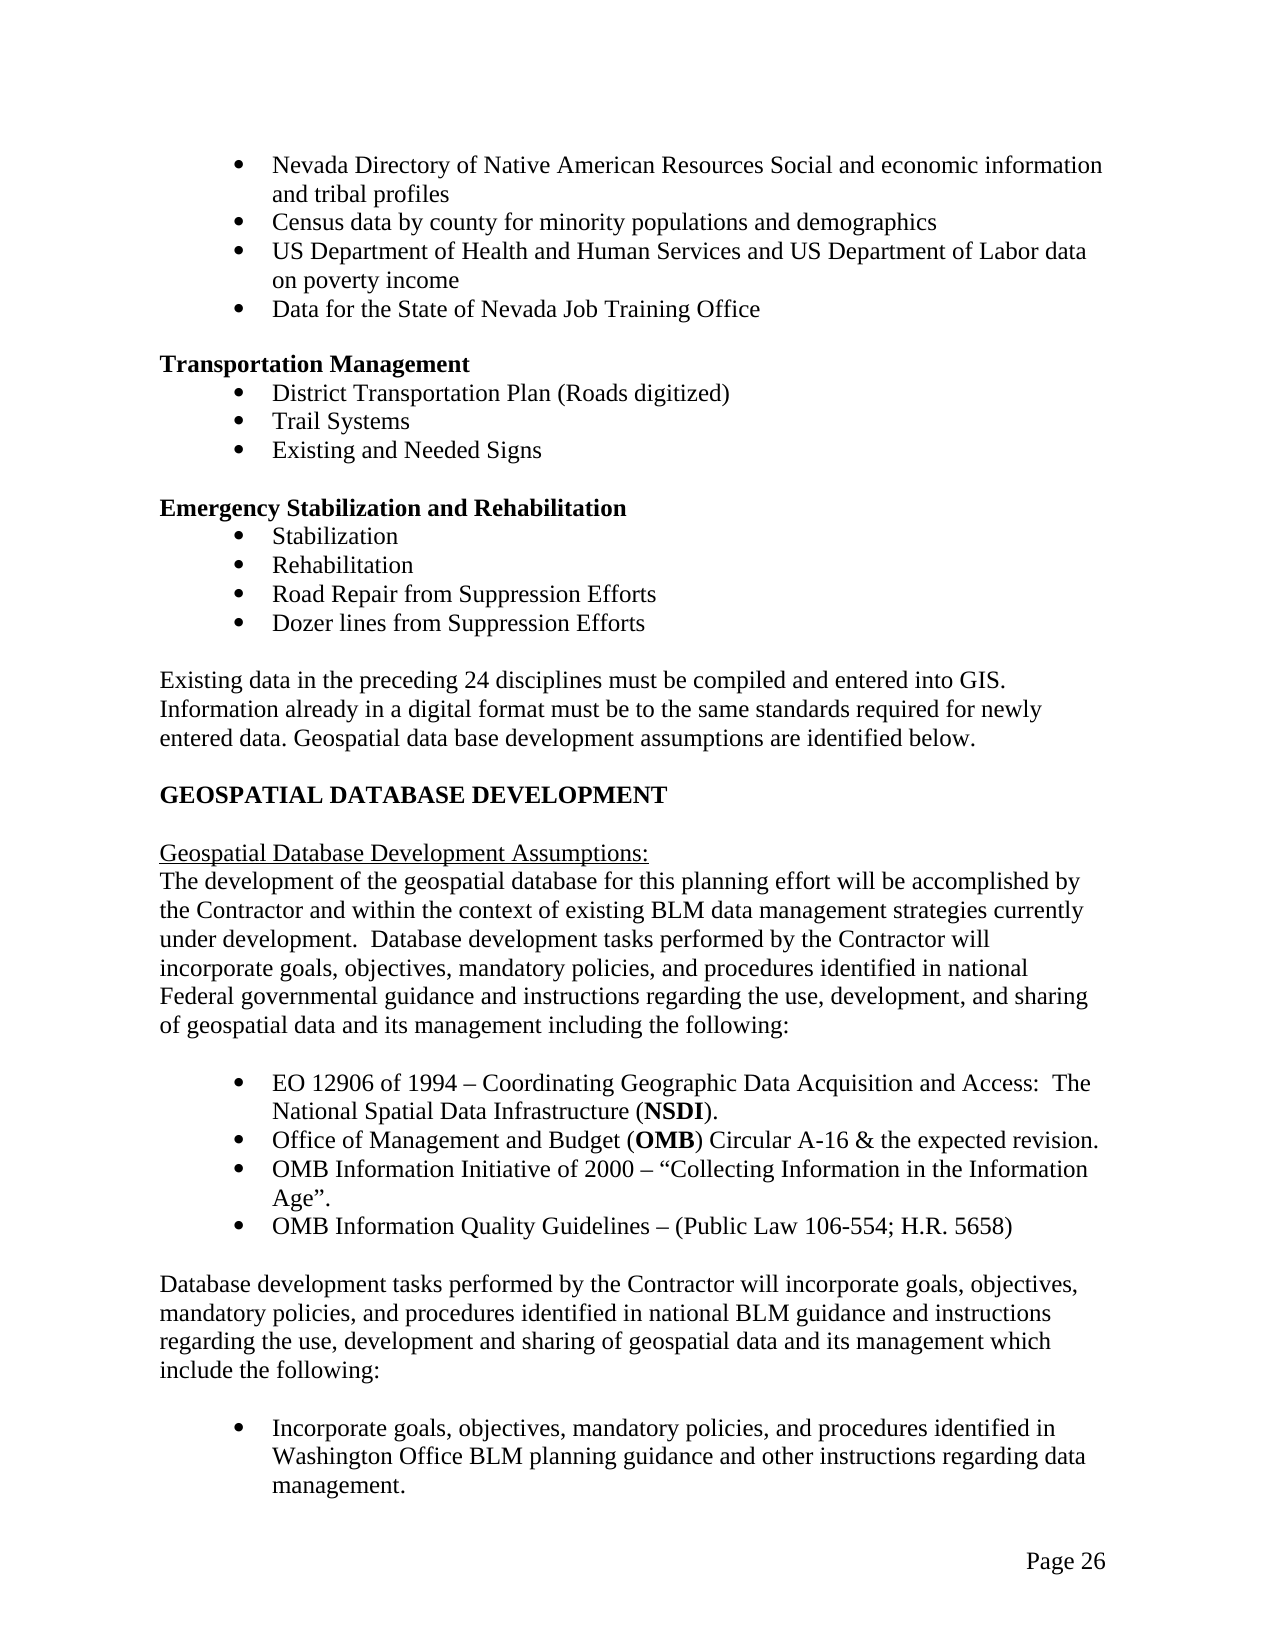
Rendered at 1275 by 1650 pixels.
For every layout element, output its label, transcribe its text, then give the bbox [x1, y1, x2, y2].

list Dozer lines from Suppression Efforts [234, 608, 1106, 636]
list Office of Management and Budget (OMB) Circular A-16 & the expected revision. [234, 1125, 1106, 1154]
subtitle Emergency Stabilization and Rehabilitation [159, 493, 1106, 521]
list Stabilization [234, 521, 1106, 550]
list Road Repair from Suppression Efforts [234, 579, 1106, 608]
list Nevada Directory of Native American Resources Social and economic information and tribal profiles [234, 150, 1106, 207]
list Census data by county for minority populations and demographics [234, 207, 1106, 236]
list Data for the State of Job Training Office [234, 294, 1106, 322]
list Trail Systems [234, 406, 1106, 435]
subtitle District Transportation Plan (Roads digitized) [234, 378, 1106, 406]
subtitle Transportation Management [159, 349, 1106, 378]
list EO 12906 of 1994 – Coordinating Geographic Data Acquisition and Access: The National Spatial Data Infrastructure (NSDI). [234, 1068, 1106, 1125]
subtitle Geospatial Database Development Assumptions: [159, 838, 1106, 866]
text The development of the geospatial database for this planning effort will be accomplished by the Contractor and within the context of existing BLM data management strategies currently under development. Database development tasks performed by the Contractor will incorporate goals, objectives, mandatory policies, and procedures identified in national Federal governmental guidance and instructions regarding the use, development, and sharing of geospatial data and its management including the following: [159, 866, 1106, 1039]
list OMB Information Quality Guidelines – (Public Law 106-554; H.R. 5658) [234, 1211, 1106, 1240]
text Existing data in the preceding 24 disciplines must be compiled and entered into GIS. Information already in a digital format must be to the same standards required for newly entered data. Geospatial data base development assumptions are identified below. [159, 665, 1106, 751]
subtitle GEOSPATIAL DATABASE DEVELOPMENT [159, 780, 1106, 809]
list Existing and Needed Signs [234, 435, 1106, 464]
list US Department of Health and Human Services and US Department of Labor data on poverty income [234, 236, 1106, 294]
list OMB Information Initiative of 2000 – “Collecting Information in the Information Age”. [234, 1154, 1106, 1211]
list Incorporate goals, objectives, mandatory policies, and procedures identified in Washington Office BLM planning guidance and other instructions regarding data management. [234, 1413, 1106, 1499]
list Rehabilitation [234, 550, 1106, 579]
text Database development tasks performed by the Contractor will incorporate goals, objectives, mandatory policies, and procedures identified in national BLM guidance and instructions regarding the use, development and sharing of geospatial data and its management which include the following: [159, 1269, 1106, 1384]
